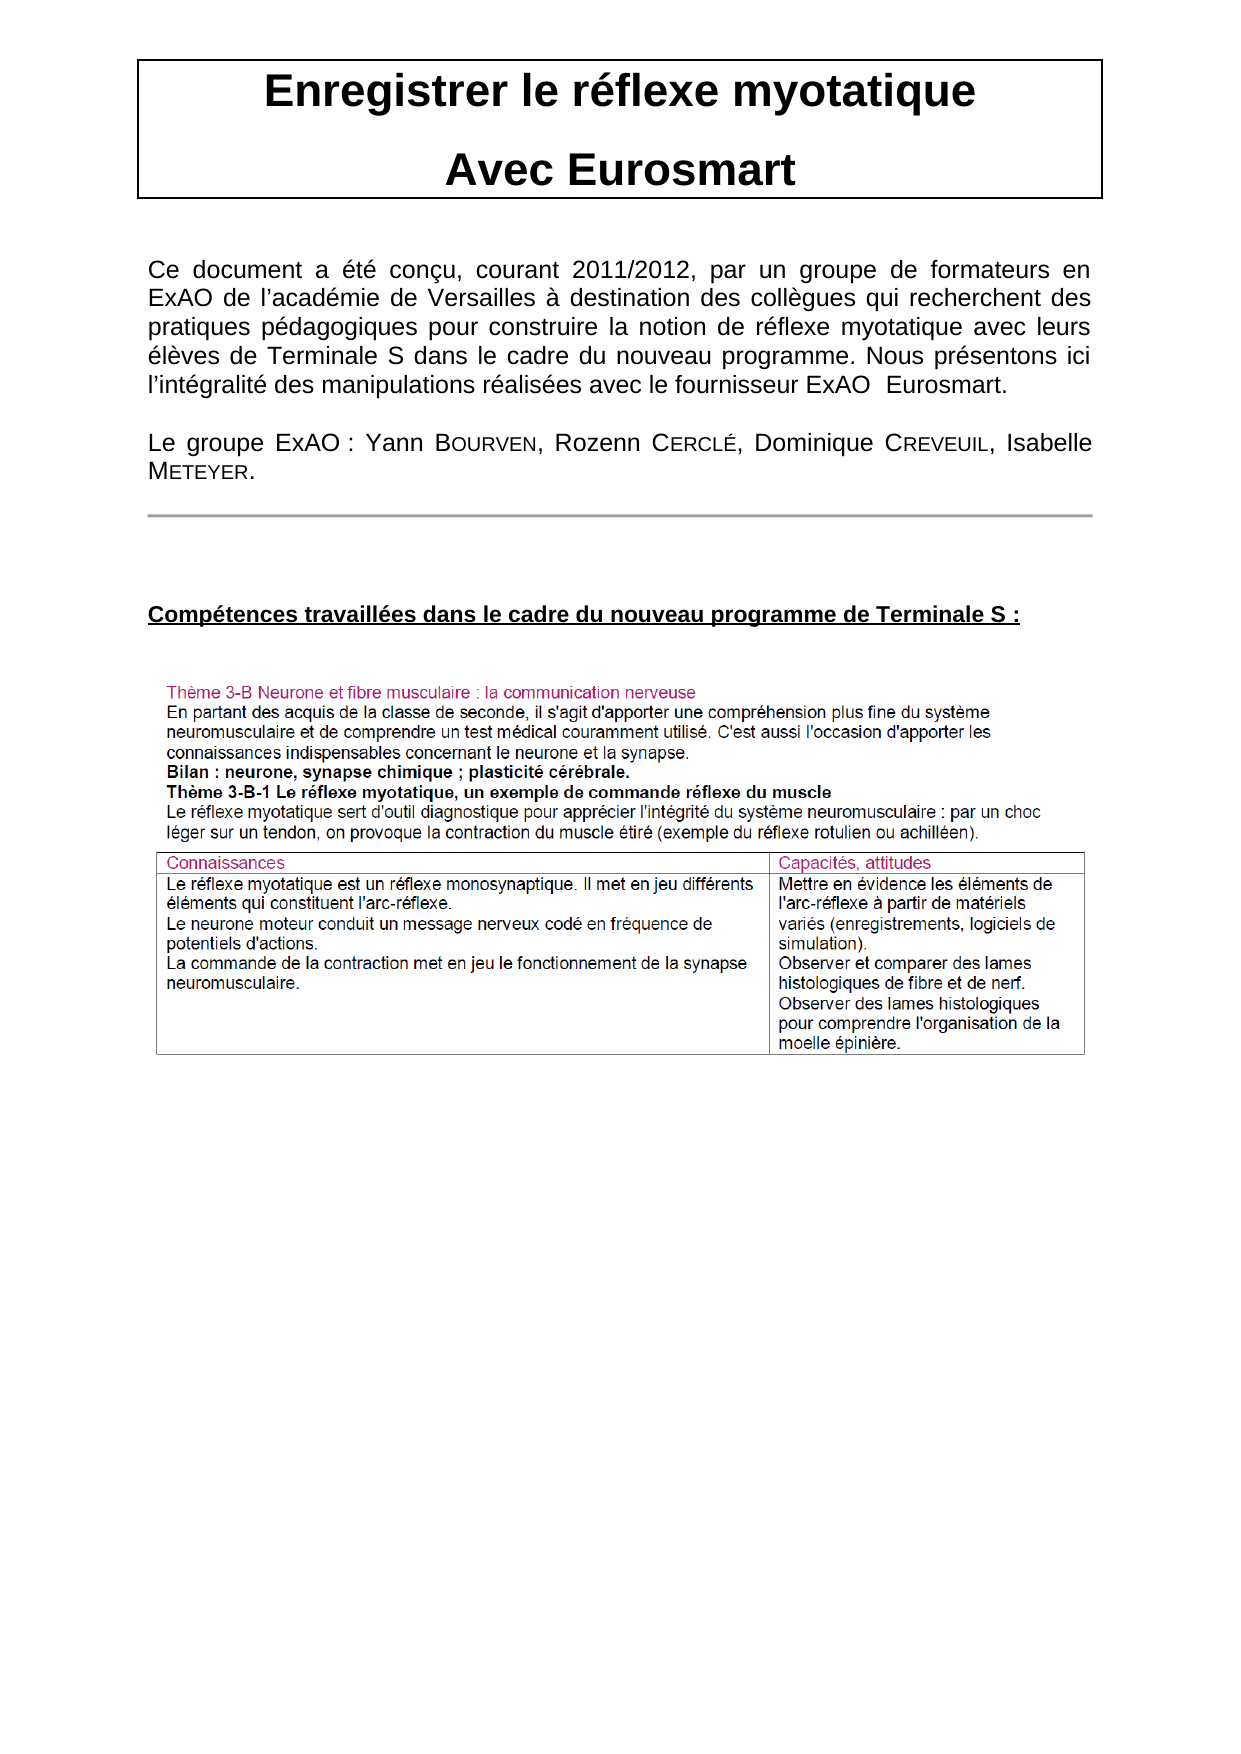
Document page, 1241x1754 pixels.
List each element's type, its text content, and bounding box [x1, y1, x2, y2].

text Enregistrer le réflexe myotatique [139, 61, 1101, 116]
text Ce document a été conçu, courant 2011/2012, par un groupe de formateurs en ExAO de l’académie de Versailles à destination des collègues qui recherchent des pratiques pédagogiques pour construire la notion de réflexe myotatique avec leurs élèves de Terminale S dans le cadre du nouveau programme. Nous présentons ici l’intégralité des manipulations réalisées avec le fournisseur ExAO Eurosmart. [148, 255, 1093, 398]
text Compétences travaillées dans le cadre du nouveau programme de Terminale S : [148, 601, 1093, 627]
text Avec Eurosmart [139, 138, 1101, 197]
text Le groupe ExAO : Yann Bourven, Rozenn Cerclé, Dominique Creveuil, Isabelle Meteyer. [148, 428, 1093, 485]
